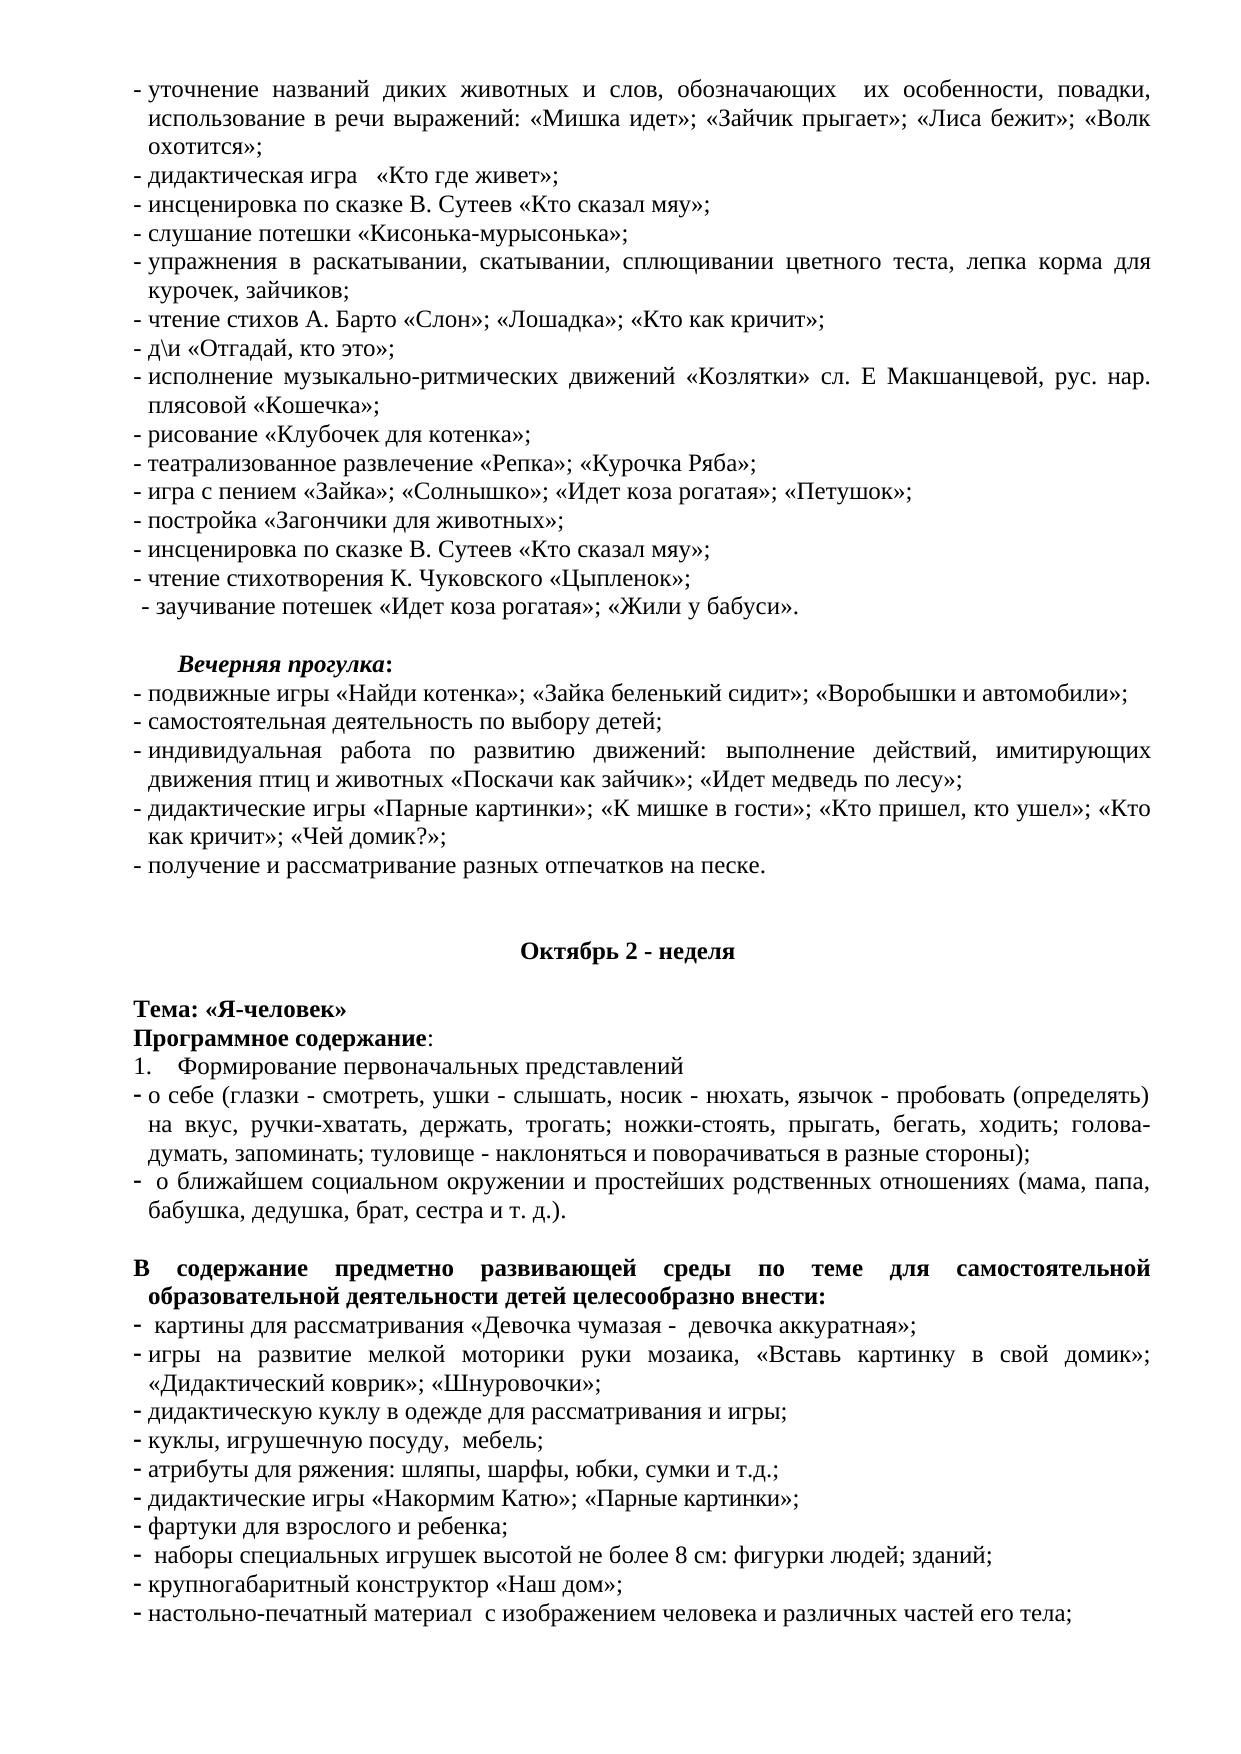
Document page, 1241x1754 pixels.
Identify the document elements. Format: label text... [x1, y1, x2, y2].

text - чтение стихотворения К. Чуковского «Цыпленок»; [133, 563, 1152, 591]
list Формирование первоначальных представлений [133, 1051, 1151, 1080]
text - театрализованное развлечение «Репка»; «Курочка Ряба»; [133, 448, 1152, 476]
list слушание потешки «Кисонька-мурысонька»; [133, 218, 1152, 246]
list самостоятельная деятельность по выбору детей; [133, 706, 1152, 735]
list игры на развитие мелкой моторики руки мозаика, «Вставь картинку в свой домик»; «Дидактический коврик»; «Шнуровочки»; [133, 1339, 1152, 1396]
list наборы специальных игрушек высотой не более 8 см: фигурки людей; зданий; [133, 1540, 1152, 1569]
list картины для рассматривания «Девочка чумазая - девочка аккуратная»; [133, 1310, 1152, 1339]
text - инсценировка по сказке В. Сутеев «Кто сказал мяу»; [133, 534, 1152, 563]
list упражнения в раскатывании, скатывании, сплющивании цветного теста, лепка корма для курочек, зайчиков; [133, 246, 1152, 304]
list дидактическую куклу в одежде для рассматривания и игры; [133, 1396, 1152, 1425]
list получение и рассматривание разных отпечатков на песке. [133, 850, 1152, 879]
list дидактические игры «Парные картинки»; «К мишке в гости»; «Кто пришел, кто ушел»; «Кто как кричит»; «Чей домик?»; [133, 793, 1152, 850]
text - рисование «Клубочек для котенка»; [133, 419, 1152, 448]
list фартуки для взрослого и ребенка; [133, 1511, 1152, 1540]
list чтение стихов А. Барто «Слон»; «Лошадка»; «Кто как кричит»; [133, 304, 1152, 333]
list подвижные игры «Найди котенка»; «Зайка беленький сидит»; «Воробышки и автомобили»; [133, 678, 1152, 706]
text - заучивание потешек «Идет коза рогатая»; «Жили у бабуси». [103, 591, 1152, 620]
list о себе (глазки - смотреть, ушки - слышать, носик - нюхать, язычок - пробовать (определять) на вкус, ручки-хватать, держать, трогать; ножки-стоять, прыгать, бегать, ходить; голова-думать, запоминать; туловище - наклоняться и поворачиваться в разные стороны); [133, 1080, 1151, 1166]
text Вечерняя прогулка: [103, 649, 1152, 678]
text Тема: «Я-человек» [103, 994, 1152, 1023]
list о ближайшем социальном окружении и простейших родственных отношениях (мама, папа, бабушка, дедушка, брат, сестра и т. д.). [133, 1166, 1151, 1224]
text - постройка «Загончики для животных»; [133, 505, 1152, 534]
list д\и «Отгадай, кто это»; [133, 333, 1152, 361]
text Октябрь 2 - неделя [103, 936, 1152, 965]
text В содержание предметно развивающей среды по теме для самостоятельной образовательной деятельности детей целесообразно внести: [133, 1253, 1152, 1310]
list дидактическая игра «Кто где живет»; [133, 160, 1152, 189]
text - игра с пением «Зайка»; «Солнышко»; «Идет коза рогатая»; «Петушок»; [133, 476, 1152, 505]
list настольно-печатный материал с изображением человека и различных частей его тела; [133, 1598, 1152, 1626]
text Программное содержание: [103, 1023, 1152, 1051]
list куклы, игрушечную посуду, мебель; [133, 1425, 1152, 1454]
list исполнение музыкально-ритмических движений «Козлятки» сл. Е Макшанцевой, рус. нар. плясовой «Кошечка»; [133, 361, 1152, 419]
list инсценировка по сказке В. Сутеев «Кто сказал мяу»; [133, 189, 1152, 218]
list дидактические игры «Накормим Катю»; «Парные картинки»; [133, 1483, 1152, 1511]
list атрибуты для ряжения: шляпы, шарфы, юбки, сумки и т.д.; [133, 1454, 1152, 1483]
list уточнение названий диких животных и слов, обозначающих их особенности, повадки, использование в речи выражений: «Мишка идет»; «Зайчик прыгает»; «Лиса бежит»; «Волк охотится»; [133, 74, 1152, 160]
list крупногабаритный конструктор «Наш дом»; [133, 1569, 1152, 1598]
list индивидуальная работа по развитию движений: выполнение действий, имитирующих движения птиц и животных «Поскачи как зайчик»; «Идет медведь по лесу»; [133, 735, 1152, 793]
